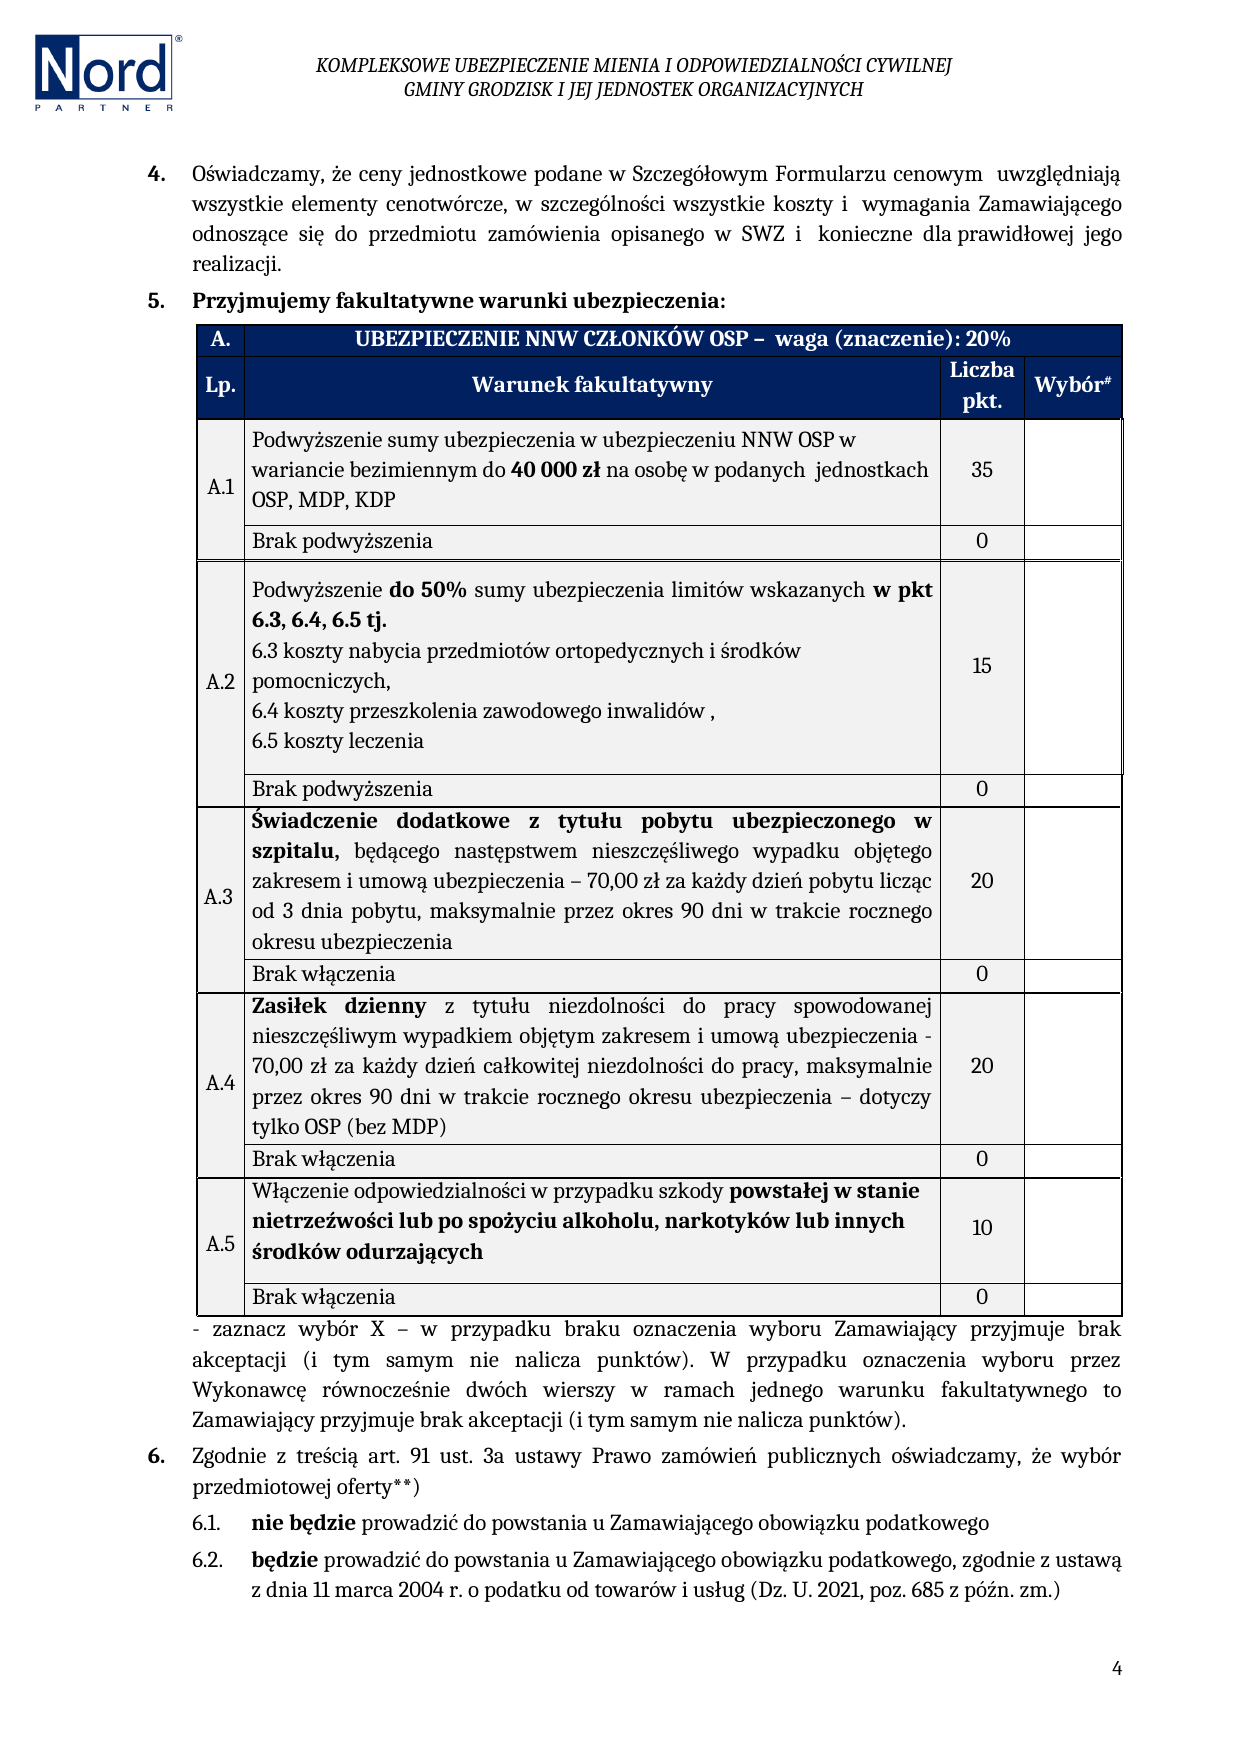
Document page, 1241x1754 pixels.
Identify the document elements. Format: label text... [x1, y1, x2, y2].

table_cell Brak włączenia [245, 1284, 940, 1315]
list Zgodnie z treścią art. 91 ust. 3a ustawy Prawo zamówień publicznych oświadczamy, że wybór przedmiotowej oferty**) [148, 1443, 1122, 1500]
table_cell A.4 [198, 994, 244, 1177]
list nie będzie prowadzić do powstania u Zamawiającego obowiązku podatkowego [192, 1510, 1122, 1536]
table_cell [1025, 991, 1121, 1144]
table_cell 0 [941, 960, 1024, 991]
table_cell [1025, 1284, 1121, 1315]
table_cell A.2 [198, 562, 244, 806]
table_cell Brak podwyższenia [245, 775, 940, 806]
table_cell [1025, 806, 1121, 959]
list Przyjmujemy fakultatywne warunki ubezpieczenia: [148, 287, 1122, 314]
table_cell Lp. [198, 357, 244, 418]
table_cell 0 [941, 775, 1024, 806]
table_cell [1025, 526, 1121, 559]
table_cell [1025, 418, 1121, 525]
table_cell A.1 [198, 420, 244, 559]
list będzie prowadzić do powstania u Zamawiającego obowiązku podatkowego, zgodnie z ustawą z dnia 11 marca 2004 r. o podatku od towarów i usług (Dz. U. 2021, poz. 685 z późn. zm.) [192, 1546, 1122, 1603]
table_cell A.3 [198, 808, 244, 991]
table_cell [1025, 1177, 1121, 1282]
table_cell Podwyższenie do 50% sumy ubezpieczenia limitów wskazanych w pkt 6.3, 6.4, 6.5 tj. 6.3 koszty nabycia przedmiotów ortopedycznych i środków pomocniczych, 6.4 koszty przeszkolenia zawodowego inwalidów , 6.5 koszty leczenia [245, 562, 940, 774]
table_cell Brak podwyższenia [245, 526, 940, 559]
table_cell 35 [941, 420, 1024, 525]
picture [28, 31, 186, 113]
table_cell 20 [941, 994, 1024, 1144]
table_cell Zasiłek dzienny z tytułu niezdolności do pracy spowodowanej nieszczęśliwym wypadkiem objętym zakresem i umową ubezpieczenia - 70,00 zł za każdy dzień całkowitej niezdolności do pracy, maksymalnie przez okres 90 dni w trakcie rocznego okresu ubezpieczenia – dotyczy tylko OSP (bez MDP) [245, 994, 940, 1144]
table_cell A.5 [198, 1179, 244, 1315]
table_cell Podwyższenie sumy ubezpieczenia w ubezpieczeniu NNW OSP w wariancie bezimiennym do 40 000 zł na osobę w podanych jednostkach OSP, MDP, KDP [245, 420, 940, 525]
table_cell [1025, 775, 1121, 806]
table_cell Warunek fakultatywny [245, 357, 940, 418]
table_cell 0 [941, 1284, 1024, 1315]
table_cell Świadczenie dodatkowe z tytułu pobytu ubezpieczonego w szpitalu, będącego następstwem nieszczęśliwego wypadku objętego zakresem i umową ubezpieczenia – 70,00 zł za każdy dzień pobytu licząc od 3 dnia pobytu, maksymalnie przez okres 90 dni w trakcie rocznego okresu ubezpieczenia [245, 808, 940, 959]
table_cell 0 [941, 1145, 1024, 1177]
table_cell Włączenie odpowiedzialności w przypadku szkody powstałej w stanie nietrzeźwości lub po spożyciu alkoholu, narkotyków lub innych środków odurzających [245, 1179, 940, 1282]
table_header A. [198, 326, 244, 356]
table_cell [1025, 960, 1121, 991]
table_cell Brak włączenia [245, 1145, 940, 1177]
table_cell 0 [941, 526, 1024, 559]
table_cell [1025, 1145, 1121, 1177]
table_cell 20 [941, 808, 1024, 959]
table_cell Brak włączenia [245, 960, 940, 991]
table_header UBEZPIECZENIE NNW CZŁONKÓW OSP – waga (znaczenie): 20% [245, 326, 1121, 356]
table_cell Wybór# [1025, 357, 1121, 418]
table_cell [1025, 559, 1121, 774]
text - zaznacz wybór X – w przypadku braku oznaczenia wyboru Zamawiający przyjmuje brak akceptacji (i tym samym nie nalicza punktów). W przypadku oznaczenia wyboru przez Wykonawcę równocześnie dwóch wierszy w ramach jednego warunku fakultatywnego to Zamawiający przyjmuje brak akceptacji (i tym samym nie nalicza punktów). [192, 1316, 1122, 1433]
table_cell 15 [941, 562, 1024, 774]
table_cell Liczba pkt. [941, 357, 1024, 418]
list Oświadczamy, że ceny jednostkowe podane w Szczegółowym Formularzu cenowym uwzględniają wszystkie elementy cenotwórcze, w szczególności wszystkie koszty i wymagania Zamawiającego odnoszące się do przedmiotu zamówienia opisanego w SWZ i konieczne dla prawidłowej jego realizacji. [148, 160, 1122, 277]
table_cell 10 [941, 1179, 1024, 1282]
